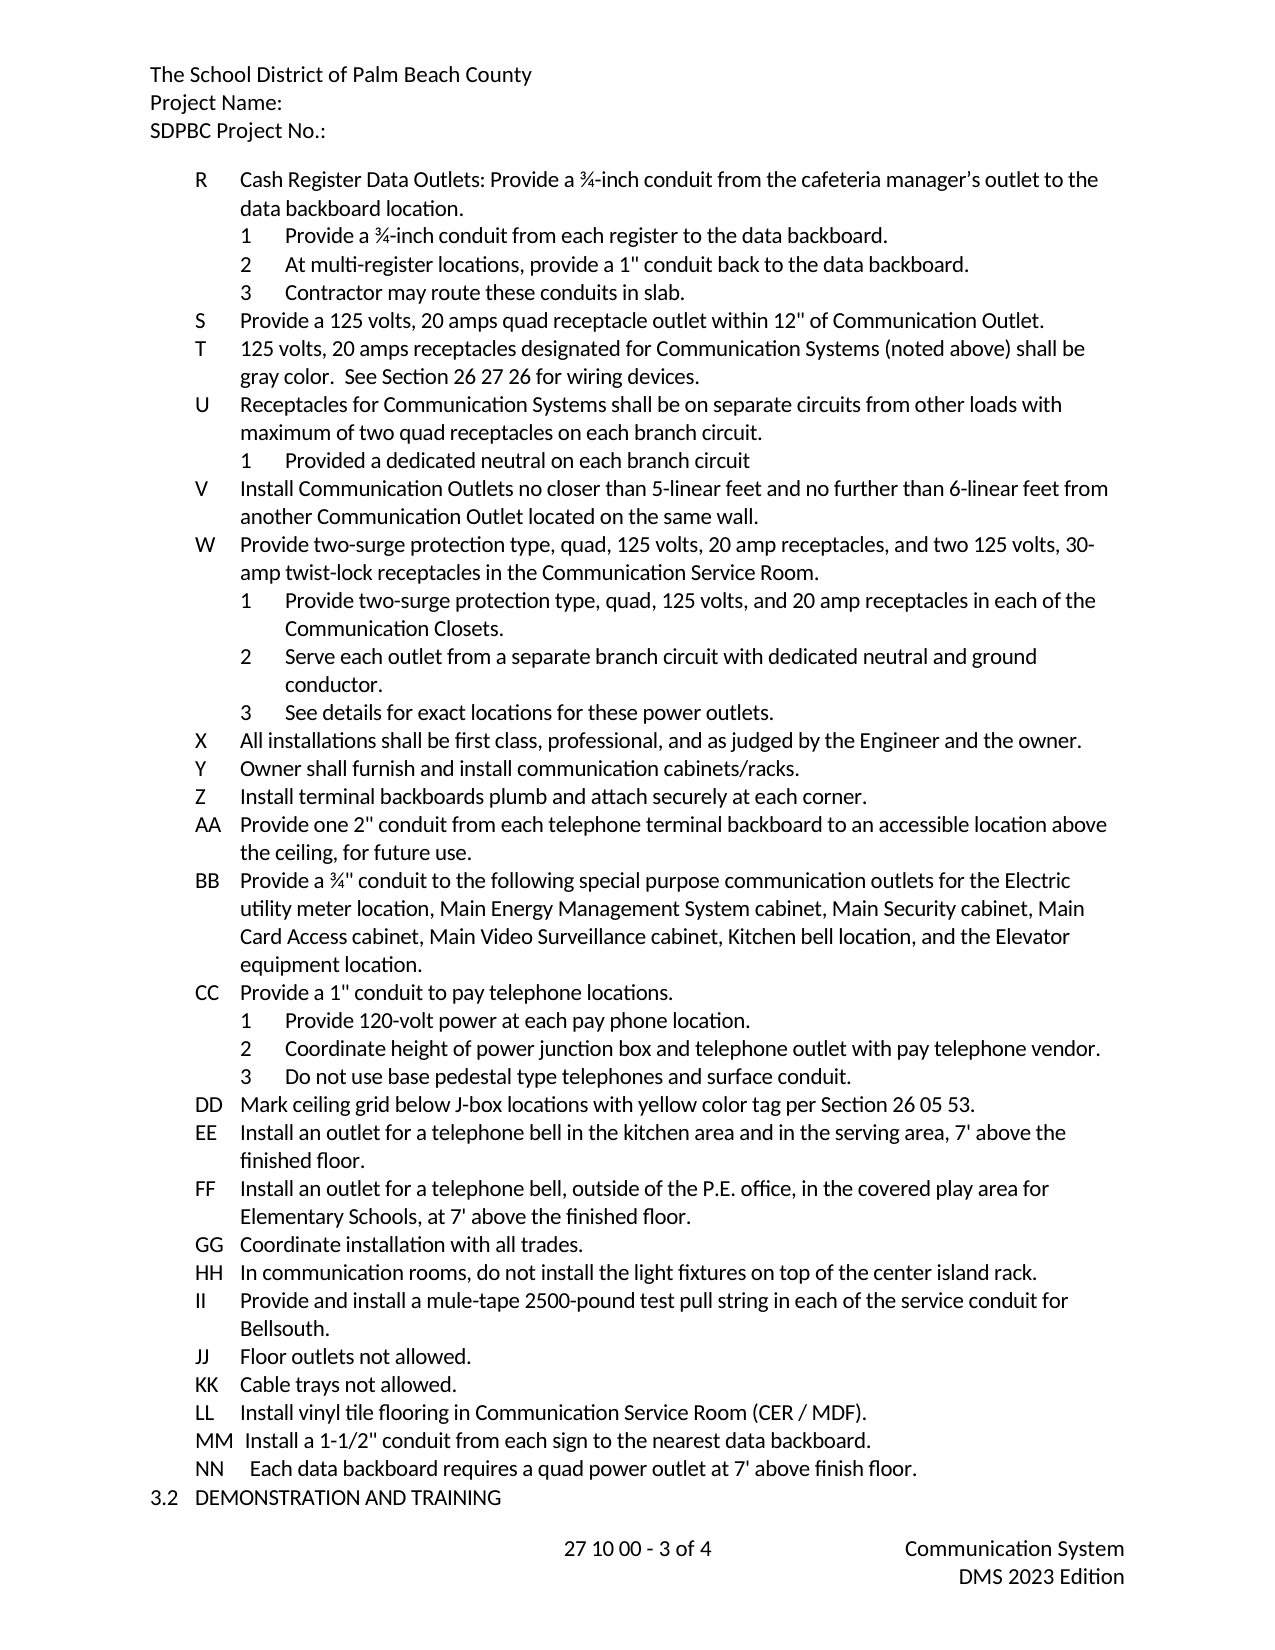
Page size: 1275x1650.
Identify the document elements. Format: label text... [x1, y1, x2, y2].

list Receptacles for Communication Systems shall be on separate circuits from other loads with maximum of two quad receptacles on each branch circuit. [195, 390, 1125, 446]
list Contractor may route these conduits in slab. [240, 278, 1125, 306]
list See details for exact locations for these power outlets. [240, 698, 1125, 726]
list Install an outlet for a telephone bell in the kitchen area and in the serving area, 7' above the finished floor. [195, 1118, 1125, 1174]
list Provided a dedicated neutral on each branch circuit [240, 446, 1125, 474]
list Cable trays not allowed. [195, 1371, 1125, 1398]
list Each data backboard requires a quad power outlet at 7' above finish floor. [195, 1454, 1125, 1483]
list Provide a 125 volts, 20 amps quad receptacle outlet within 12" of Communication Outlet. [195, 306, 1125, 334]
list Cash Register Data Outlets: Provide a ¾-inch conduit from the cafeteria manager’s outlet to the data backboard location. [195, 166, 1125, 222]
list In communication rooms, do not install the light fixtures on top of the center island rack. [195, 1258, 1125, 1286]
list Floor outlets not allowed. [195, 1342, 1125, 1371]
list Coordinate installation with all trades. [195, 1230, 1125, 1258]
list Do not use base pedestal type telephones and surface conduit. [240, 1062, 1125, 1090]
list All installations shall be first class, professional, and as judged by the Engineer and the owner. [195, 726, 1125, 754]
list Provide one 2" conduit from each telephone terminal backboard to an accessible location above the ceiling, for future use. [195, 810, 1125, 866]
list Provide a 1" conduit to pay telephone locations. [195, 978, 1125, 1006]
list Install a 1-1/2" conduit from each sign to the nearest data backboard. [195, 1427, 1125, 1454]
list Install an outlet for a telephone bell, outside of the P.E. office, in the covered play area for Elementary Schools, at 7' above the finished floor. [195, 1174, 1125, 1230]
list Install terminal backboards plumb and attach securely at each corner. [195, 782, 1125, 810]
list Owner shall furnish and install communication cabinets/racks. [195, 754, 1125, 782]
list 125 volts, 20 amps receptacles designated for Communication Systems (noted above) shall be gray color. See Section 26 27 26 for wiring devices. [195, 334, 1125, 390]
list Install vinyl tile flooring in Communication Service Room (CER / MDF). [195, 1398, 1125, 1427]
list Provide a ¾-inch conduit from each register to the data backboard. [240, 222, 1125, 250]
list DEMONSTRATION AND TRAINING [150, 1483, 1125, 1511]
list Provide two-surge protection type, quad, 125 volts, and 20 amp receptacles in each of the Communication Closets. [240, 586, 1125, 642]
list Mark ceiling grid below J-box locations with yellow color tag per Section 26 05 53. [195, 1090, 1125, 1118]
list Provide a ¾" conduit to the following special purpose communication outlets for the Electric utility meter location, Main Energy Management System cabinet, Main Security cabinet, Main Card Access cabinet, Main Video Surveillance cabinet, Kitchen bell location, and the Elevator equipment location. [195, 866, 1125, 978]
list Provide 120-volt power at each pay phone location. [240, 1006, 1125, 1034]
list At multi-register locations, provide a 1" conduit back to the data backboard. [240, 250, 1125, 278]
list Serve each outlet from a separate branch circuit with dedicated neutral and ground conductor. [240, 642, 1125, 698]
list Coordinate height of power junction box and telephone outlet with pay telephone vendor. [240, 1034, 1125, 1062]
list Provide and install a mule-tape 2500-pound test pull string in each of the service conduit for Bellsouth. [195, 1286, 1125, 1342]
list Provide two-surge protection type, quad, 125 volts, 20 amp receptacles, and two 125 volts, 30-amp twist-lock receptacles in the Communication Service Room. [195, 530, 1125, 586]
list Install Communication Outlets no closer than 5-linear feet and no further than 6-linear feet from another Communication Outlet located on the same wall. [195, 474, 1125, 530]
